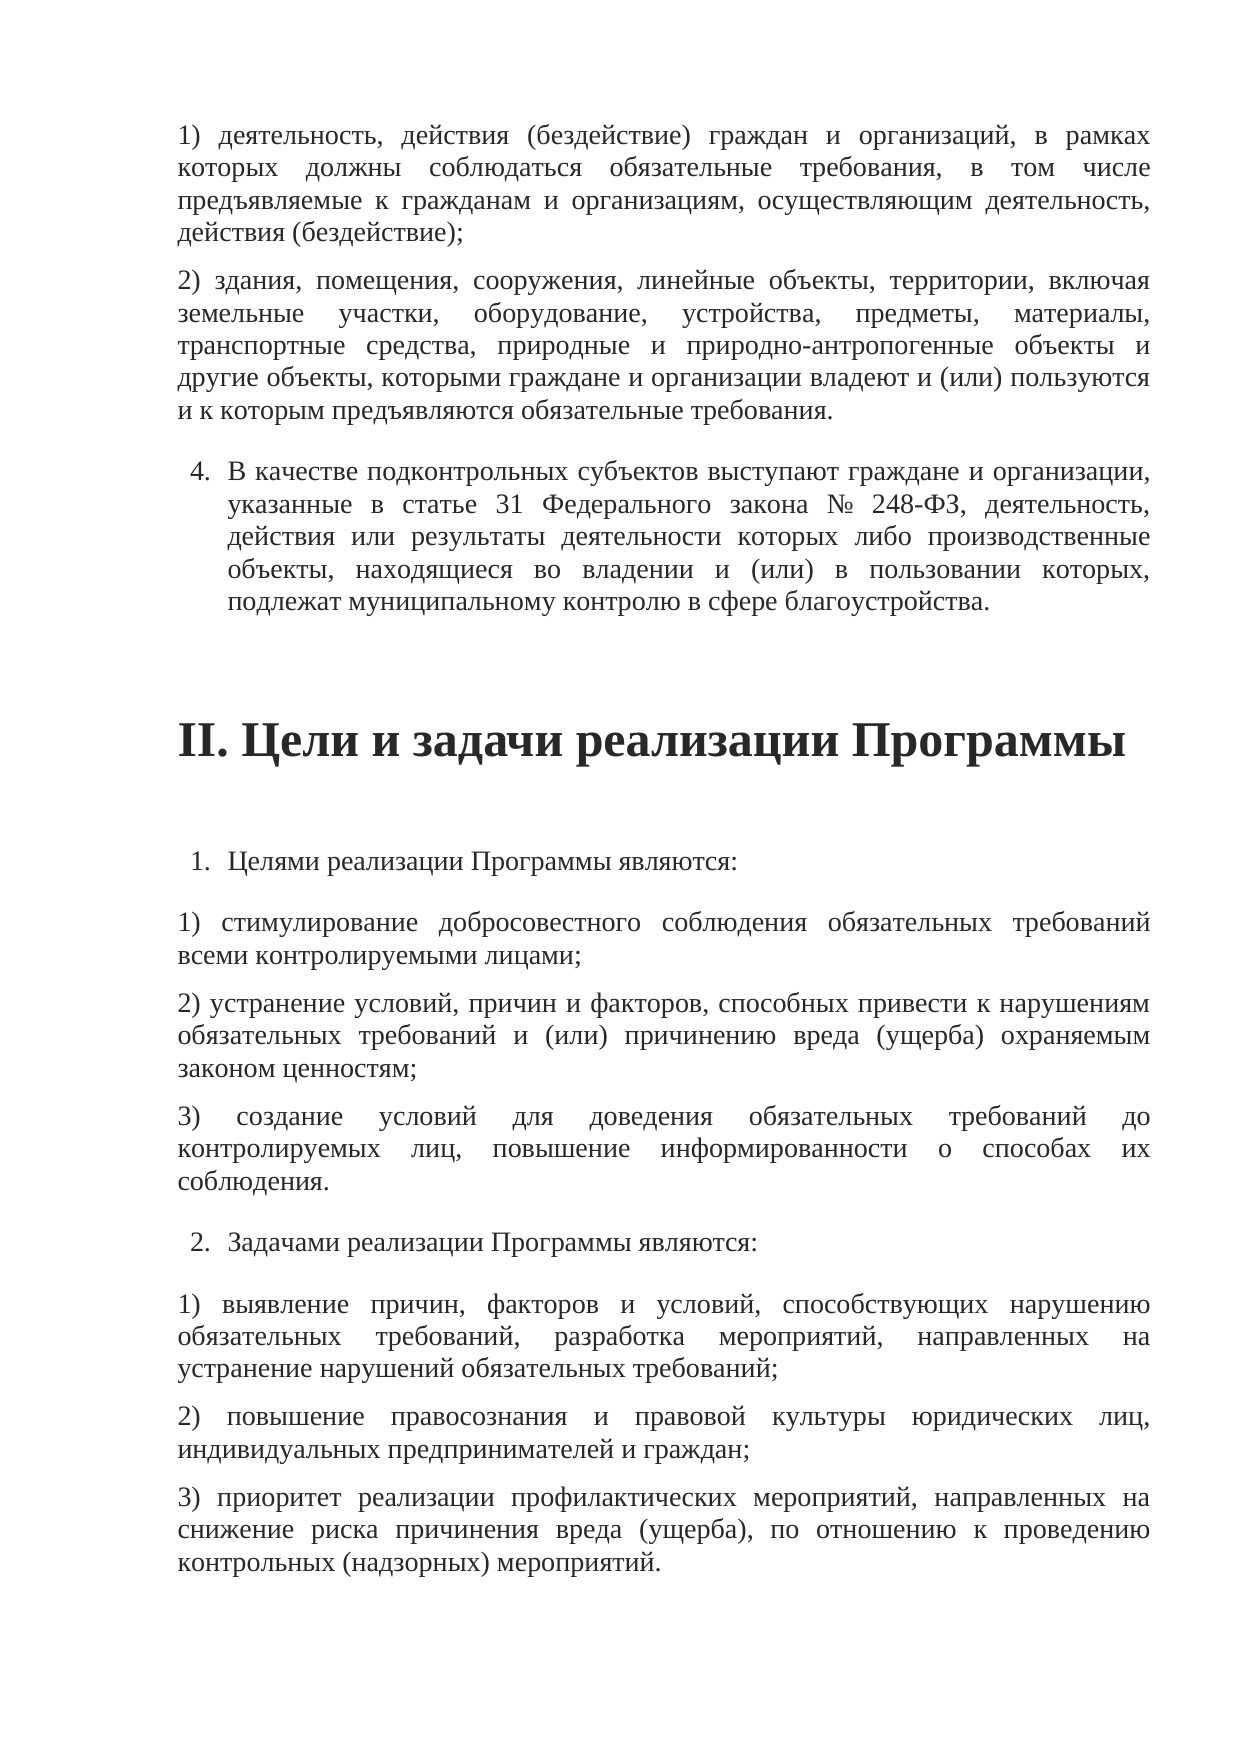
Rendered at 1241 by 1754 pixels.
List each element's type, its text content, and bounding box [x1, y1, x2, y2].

text 1) деятельность, действия (бездействие) граждан и организаций, в рамках которых должны соблюдаться обязательные требования, в том числе предъявляемые к гражданам и организациям, осуществляющим деятельность, действия (бездействие); [177, 118, 1152, 248]
text 3) приоритет реализации профилактических мероприятий, направленных на снижение риска причинения вреда (ущерба), по отношению к проведению контрольных (надзорных) мероприятий. [177, 1480, 1152, 1577]
text 1) стимулирование добросовестного соблюдения обязательных требований всеми контролируемыми лицами; [177, 906, 1152, 970]
text II. Цели и задачи реализации Программы [177, 709, 1152, 767]
text 2) повышение правосознания и правовой культуры юридических лиц, индивидуальных предпринимателей и граждан; [177, 1399, 1152, 1464]
list В качестве подконтрольных субъектов выступают граждане и организации, указанные в статье 31 Федерального закона № 248-ФЗ, деятельность, действия или результаты деятельности которых либо производственные объекты, находящиеся во владении и (или) в пользовании которых, подлежат муниципальному контролю в сфере благоустройства. [190, 454, 1152, 616]
text 3) создание условий для доведения обязательных требований до контролируемых лиц, повышение информированности о способах их соблюдения. [177, 1099, 1152, 1196]
list Целями реализации Программы являются: [190, 844, 1152, 876]
text 2) здания, помещения, сооружения, линейные объекты, территории, включая земельные участки, оборудование, устройства, предметы, материалы, транспортные средства, природные и природно-антропогенные объекты и другие объекты, которыми граждане и организации владеют и (или) пользуются и к которым предъявляются обязательные требования. [177, 263, 1152, 425]
list Задачами реализации Программы являются: [190, 1225, 1152, 1257]
text 2) устранение условий, причин и факторов, способных привести к нарушениям обязательных требований и (или) причинению вреда (ущерба) охраняемым законом ценностям; [177, 986, 1152, 1083]
text 1) выявление причин, факторов и условий, способствующих нарушению обязательных требований, разработка мероприятий, направленных на устранение нарушений обязательных требований; [177, 1287, 1152, 1384]
